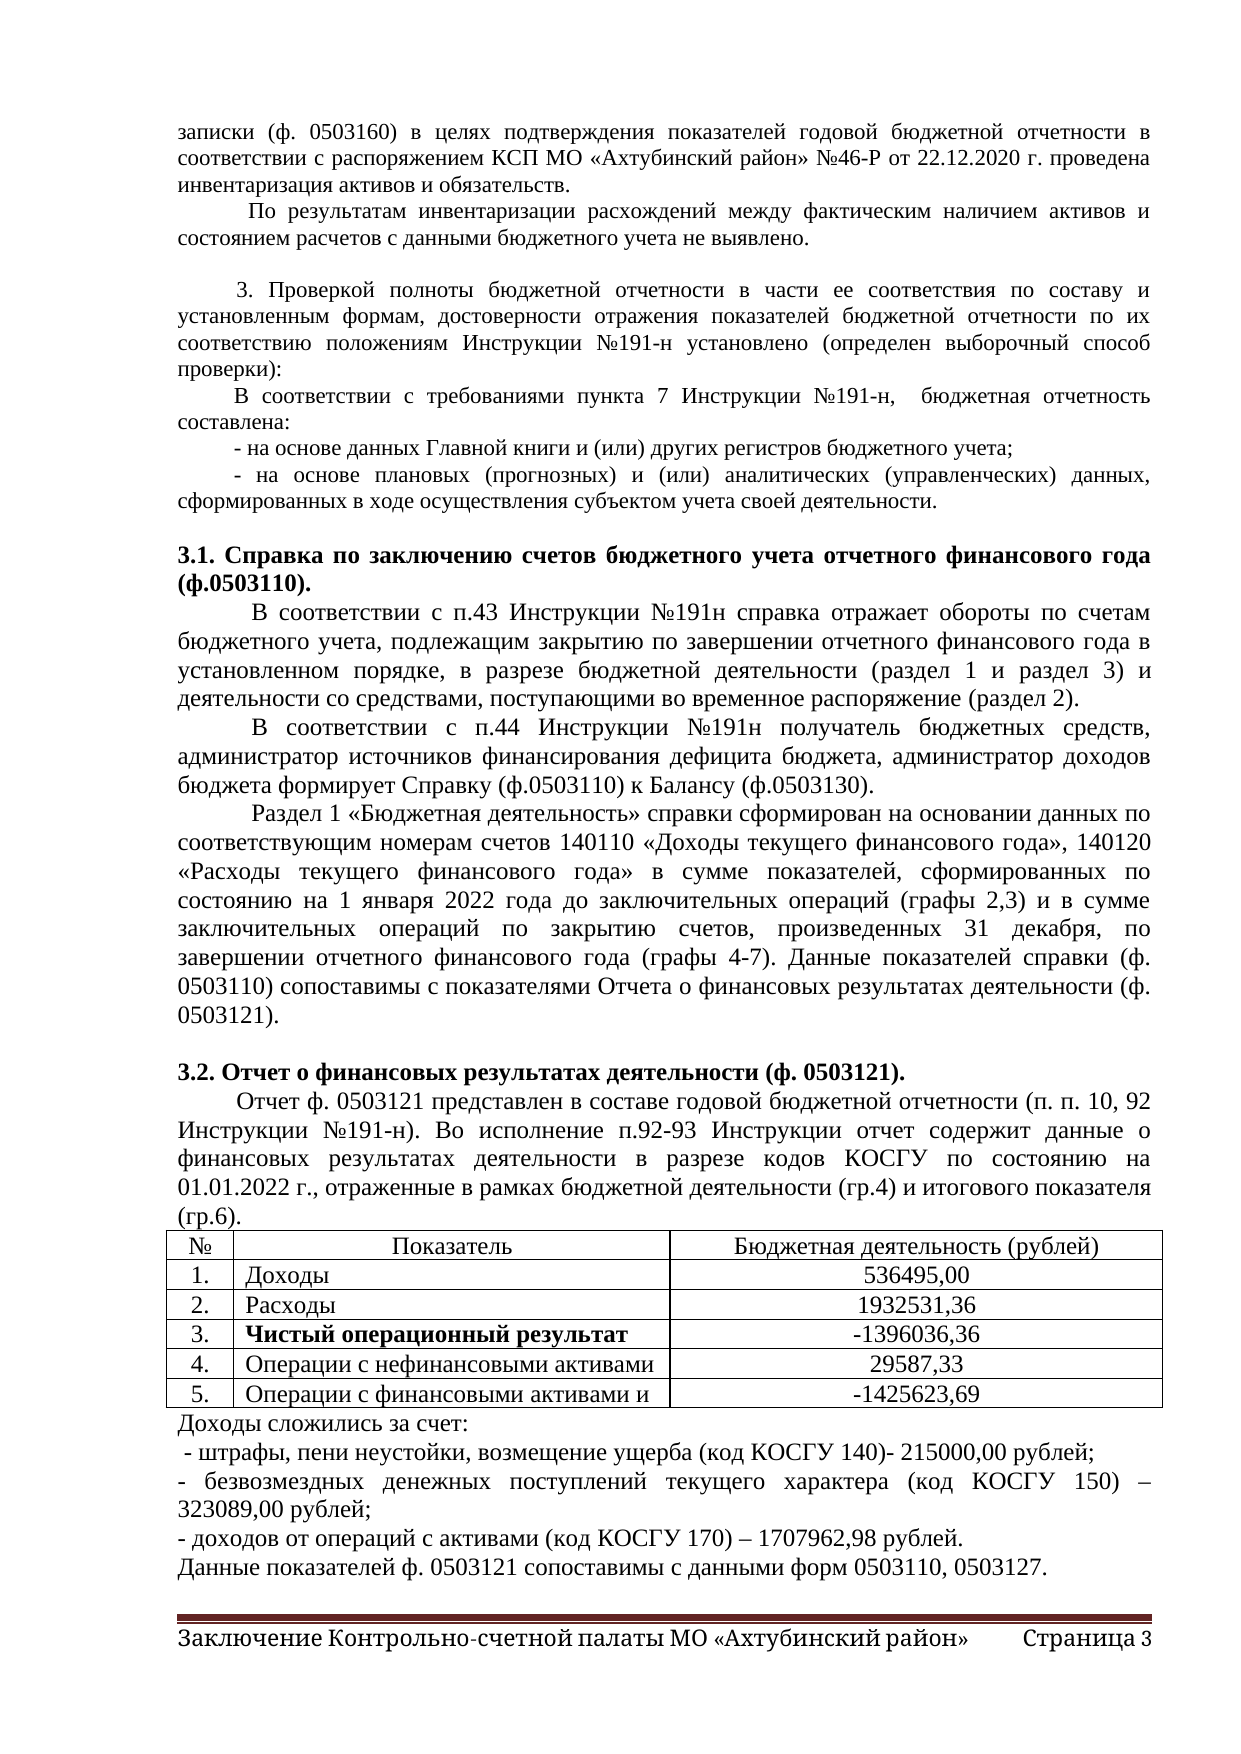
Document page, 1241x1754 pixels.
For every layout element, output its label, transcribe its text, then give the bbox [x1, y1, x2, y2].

text Раздел 1 «Бюджетная деятельность» справки сформирован на основании данных по соответствующим номерам счетов 140110 «Доходы текущего финансового года», 140120 «Расходы текущего финансового года» в сумме показателей, сформированных по состоянию на 1 января 2022 года до заключительных операций (графы 2,3) и в сумме заключительных операций по закрытию счетов, произведенных 31 декабря, по завершении отчетного финансового года (графы 4-7). Данные показателей справки (ф. 0503110) сопоставимы с показателями Отчета о финансовых результатах деятельности (ф. 0503121). [177, 798, 1152, 1028]
text 3.1. Справка по заключению счетов бюджетного учета отчетного финансового года (ф.0503110). [177, 540, 1152, 597]
text Данные показателей ф. 0503121 сопоставимы с данными форм 0503110, 0503127. [177, 1552, 1152, 1581]
text - на основе данных Главной книги и (или) других регистров бюджетного учета; [177, 434, 1152, 461]
text - на основе плановых (прогнозных) и (или) аналитических (управленческих) данных, сформированных в ходе осуществления субъектом учета своей деятельности. [177, 461, 1152, 513]
table_cell 5. [167, 1379, 233, 1407]
table_cell Расходы [234, 1290, 669, 1318]
table_cell 2. [167, 1290, 233, 1318]
table_cell 536495,00 [671, 1260, 1162, 1289]
table_cell -1396036,36 [671, 1320, 1162, 1348]
table_header Бюджетная деятельность (рублей) [671, 1231, 1162, 1259]
table_cell 1. [167, 1260, 233, 1289]
text Доходы сложились за счет: [177, 1408, 1152, 1437]
table_cell Чистый операционный результат (стр.3+стр.4) [234, 1320, 669, 1348]
table_header № п/п [167, 1231, 233, 1259]
text 3. Проверкой полноты бюджетной отчетности в части ее соответствия по составу и установленным формам, достоверности отражения показателей бюджетной отчетности по их соответствию положениям Инструкции №191-н установлено (определен выборочный способ проверки): [177, 276, 1152, 382]
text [177, 118, 1152, 197]
table_cell Операции с финансовыми активами и обязательствами [234, 1379, 669, 1407]
table_cell 1932531,36 [671, 1290, 1162, 1318]
text - доходов от операций с активами (код КОСГУ 170) – 1707962,98 рублей. [177, 1523, 1152, 1552]
table_cell Операции с нефинансовыми активами [234, 1349, 669, 1378]
text В соответствии с п.43 Инструкции №191н справка отражает обороты по счетам бюджетного учета, подлежащим закрытию по завершении отчетного финансового года в установленном порядке, в разрезе бюджетной деятельности (раздел 1 и раздел 3) и деятельности со средствами, поступающими во временное распоряжение (раздел 2). [177, 597, 1152, 712]
table_cell -1425623,69 [671, 1379, 1162, 1407]
text По результатам инвентаризации расхождений между фактическим наличием активов и состоянием расчетов с данными бюджетного учета не выявлено. [177, 197, 1152, 250]
table_cell 3. [167, 1320, 233, 1348]
text - безвозмездных денежных поступлений текущего характера (код КОСГУ 150) – 323089,00 рублей; [177, 1466, 1152, 1523]
text - штрафы, пени неустойки, возмещение ущерба (код КОСГУ 140)- 215000,00 рублей; [177, 1437, 1152, 1466]
text 3.2. Отчет о финансовых результатах деятельности (ф. 0503121). [177, 1057, 1152, 1086]
text В соответствии с п.44 Инструкции №191н получатель бюджетных средств, администратор источников финансирования дефицита бюджета, администратор доходов бюджета формирует Справку (ф.0503110) к Балансу (ф.0503130). [177, 712, 1152, 798]
text В соответствии с требованиями пункта 7 Инструкции №191-н, бюджетная отчетность составлена: [177, 382, 1152, 434]
table_cell Доходы [234, 1260, 669, 1289]
text Отчет ф. 0503121 представлен в составе годовой бюджетной отчетности (п. п. 10, 92 Инструкции №191-н). Во исполнение п.92-93 Инструкции отчет содержит данные о финансовых результатах деятельности в разрезе кодов КОСГУ по состоянию на 01.01.2022 г., отраженные в рамках бюджетной деятельности (гр.4) и итогового показателя (гр.6). [177, 1086, 1152, 1230]
table_cell 4. [167, 1349, 233, 1378]
table_header Показатель [234, 1231, 669, 1259]
table_cell 29587,33 [671, 1349, 1162, 1378]
